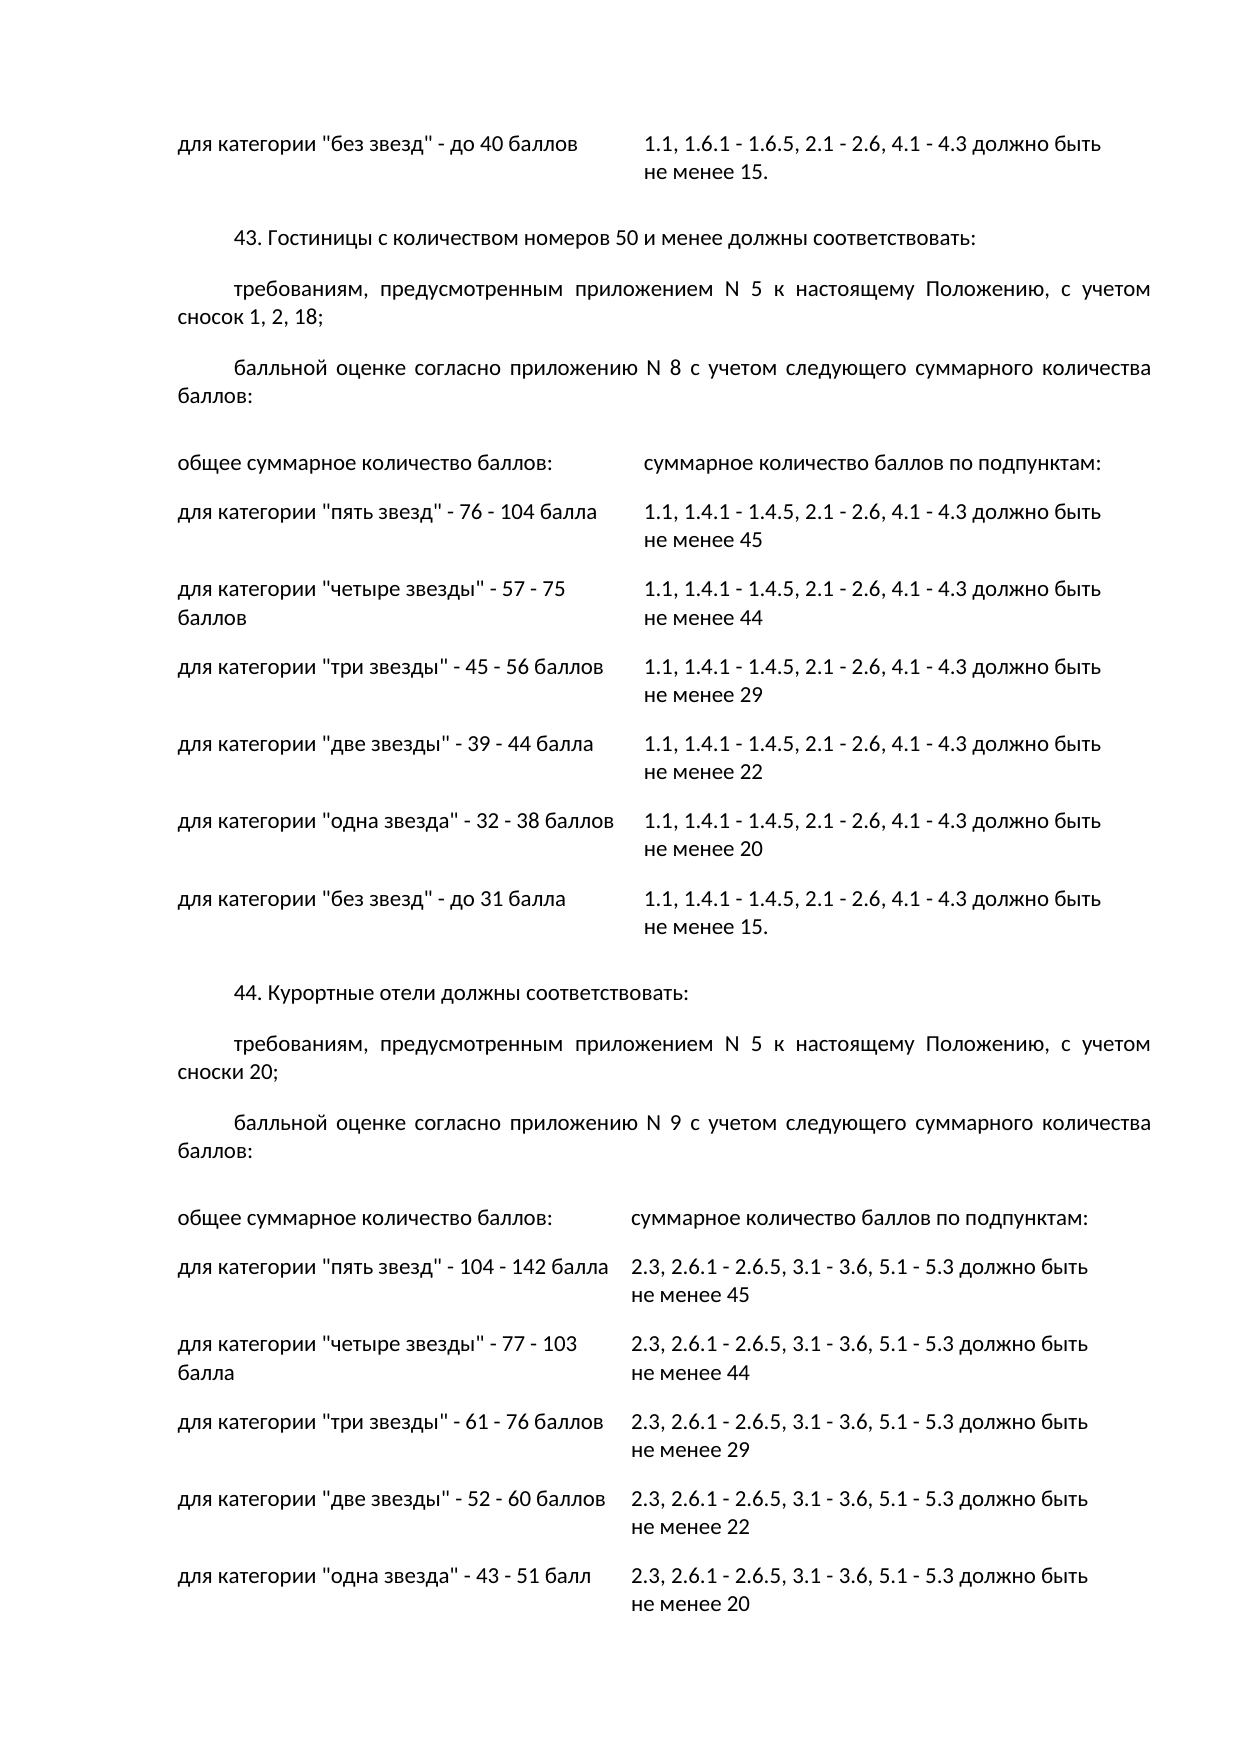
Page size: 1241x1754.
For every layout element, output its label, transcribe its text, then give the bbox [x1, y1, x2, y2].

table_cell для категории "две звезды" - 52 - 60 баллов [171, 1474, 624, 1551]
table_cell для категории "одна звезда" - 43 - 51 балл [171, 1551, 624, 1628]
table_cell 1.1, 1.4.1 - 1.4.5, 2.1 - 2.6, 4.1 - 4.3 должно быть не менее 45 [637, 487, 1110, 564]
text требованиям, предусмотренным приложением N 5 к настоящему Положению, с учетом сносок 1, 2, 18; [177, 274, 1152, 330]
table_cell для категории "без звезд" - до 40 баллов [171, 118, 637, 195]
text 43. Гостиницы с количеством номеров 50 и менее должны соответствовать: [177, 223, 1152, 251]
table_cell 1.1, 1.4.1 - 1.4.5, 2.1 - 2.6, 4.1 - 4.3 должно быть не менее 20 [637, 796, 1110, 873]
table_cell 1.1, 1.4.1 - 1.4.5, 2.1 - 2.6, 4.1 - 4.3 должно быть не менее 44 [637, 564, 1110, 641]
table_cell для категории "две звезды" - 39 - 44 балла [171, 719, 637, 796]
table_header суммарное количество баллов по подпунктам: [637, 438, 1110, 487]
text балльной оценке согласно приложению N 9 с учетом следующего суммарного количества баллов: [177, 1108, 1152, 1164]
table_cell 2.3, 2.6.1 - 2.6.5, 3.1 - 3.6, 5.1 - 5.3 должно быть не менее 20 [624, 1551, 1112, 1628]
table_cell для категории "пять звезд" - 104 - 142 балла [171, 1242, 624, 1319]
table_header общее суммарное количество баллов: [171, 438, 637, 487]
table_cell 1.1, 1.6.1 - 1.6.5, 2.1 - 2.6, 4.1 - 4.3 должно быть не менее 15. [637, 118, 1110, 195]
table_cell для категории "три звезды" - 61 - 76 баллов [171, 1396, 624, 1473]
table_cell 1.1, 1.4.1 - 1.4.5, 2.1 - 2.6, 4.1 - 4.3 должно быть не менее 29 [637, 641, 1110, 718]
table_header общее суммарное количество баллов: [171, 1193, 624, 1242]
table_cell для категории "пять звезд" - 76 - 104 балла [171, 487, 637, 564]
table_cell для категории "четыре звезды" - 57 - 75 баллов [171, 564, 637, 641]
table_cell для категории "три звезды" - 45 - 56 баллов [171, 641, 637, 718]
table_cell 2.3, 2.6.1 - 2.6.5, 3.1 - 3.6, 5.1 - 5.3 должно быть не менее 29 [624, 1396, 1112, 1473]
table_cell 1.1, 1.4.1 - 1.4.5, 2.1 - 2.6, 4.1 - 4.3 должно быть не менее 22 [637, 719, 1110, 796]
table_header суммарное количество баллов по подпунктам: [624, 1193, 1112, 1242]
table_cell для категории "четыре звезды" - 77 - 103 балла [171, 1319, 624, 1396]
table_cell 2.3, 2.6.1 - 2.6.5, 3.1 - 3.6, 5.1 - 5.3 должно быть не менее 44 [624, 1319, 1112, 1396]
table_cell 2.3, 2.6.1 - 2.6.5, 3.1 - 3.6, 5.1 - 5.3 должно быть не менее 22 [624, 1474, 1112, 1551]
text 44. Курортные отели должны соответствовать: [177, 978, 1152, 1006]
text требованиям, предусмотренным приложением N 5 к настоящему Положению, с учетом сноски 20; [177, 1029, 1152, 1085]
text балльной оценке согласно приложению N 8 с учетом следующего суммарного количества баллов: [177, 353, 1152, 409]
table_cell 2.3, 2.6.1 - 2.6.5, 3.1 - 3.6, 5.1 - 5.3 должно быть не менее 45 [624, 1242, 1112, 1319]
table_cell для категории "без звезд" - до 31 балла [171, 873, 637, 950]
table_cell 1.1, 1.4.1 - 1.4.5, 2.1 - 2.6, 4.1 - 4.3 должно быть не менее 15. [637, 873, 1110, 950]
table_cell для категории "одна звезда" - 32 - 38 баллов [171, 796, 637, 873]
